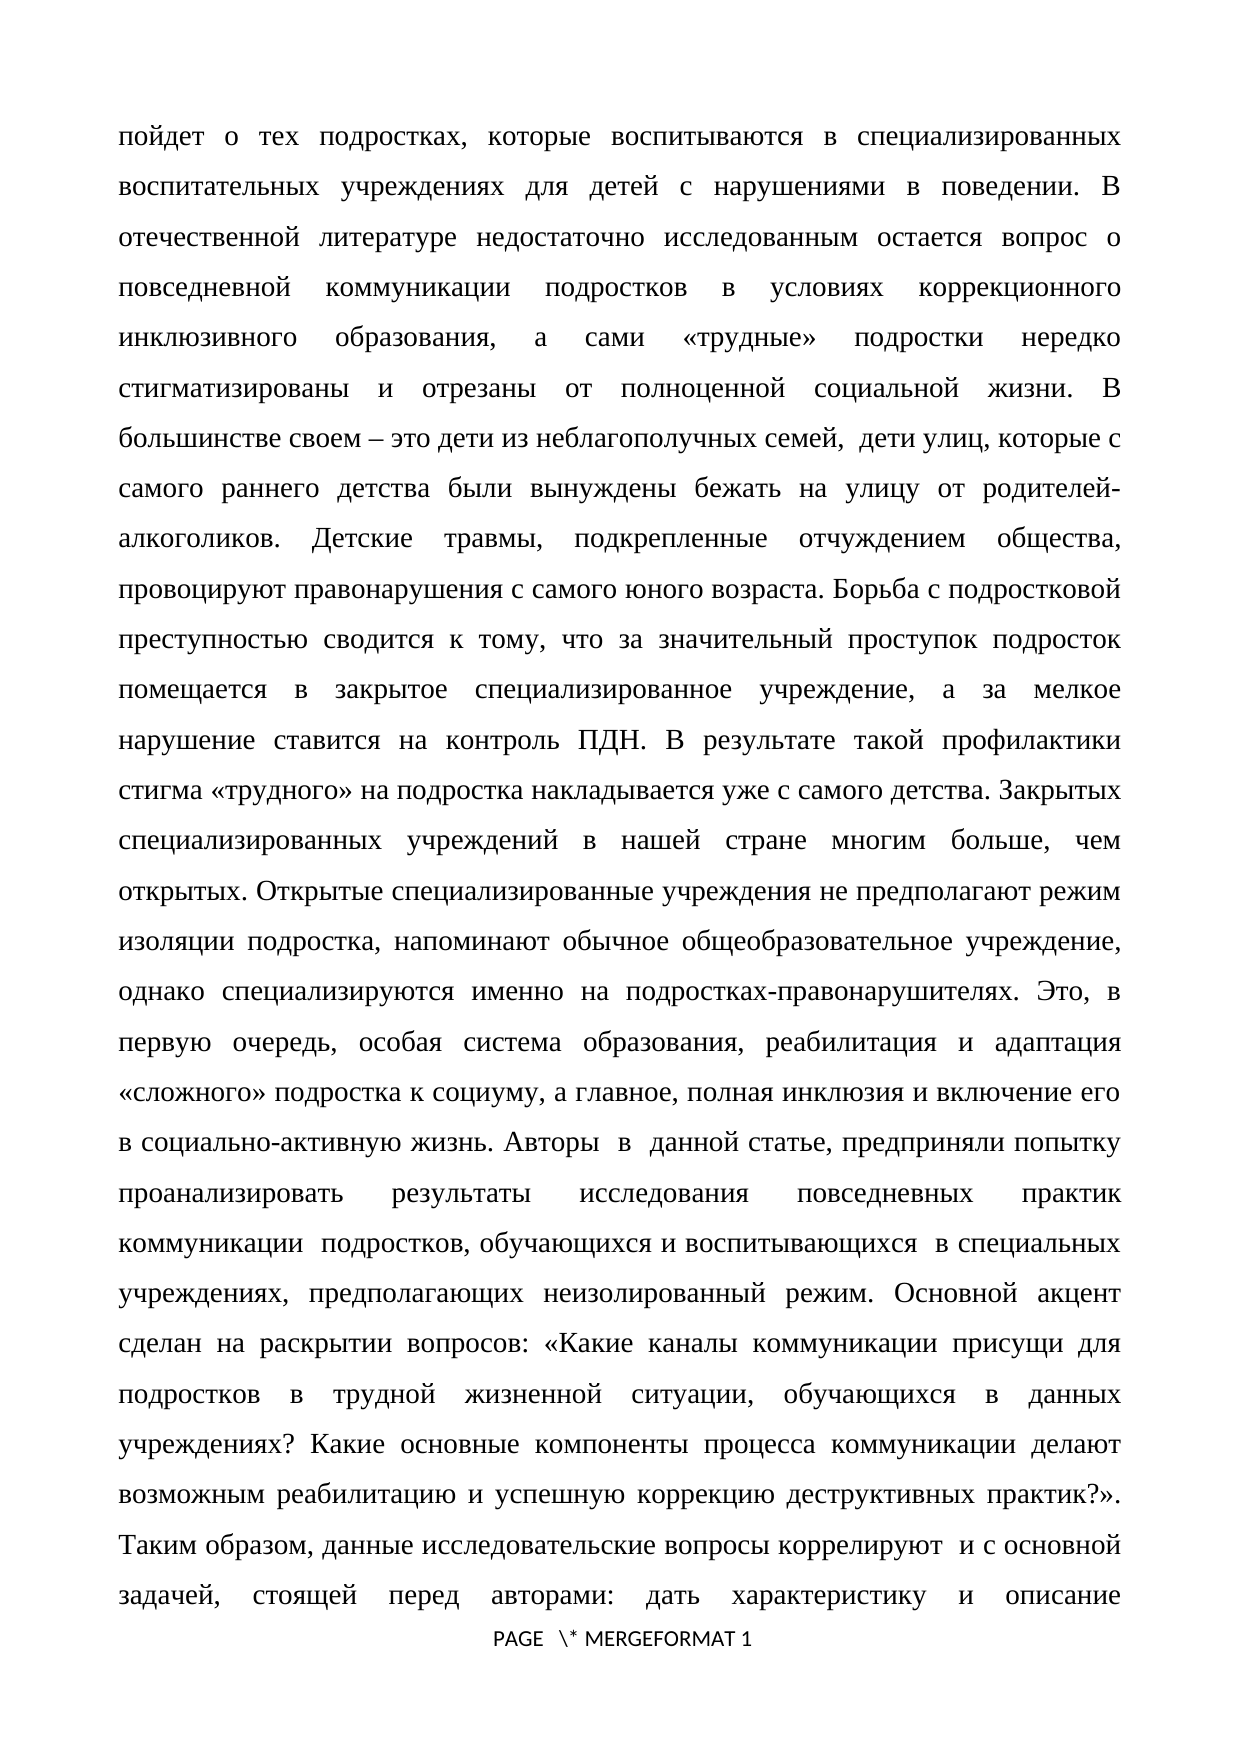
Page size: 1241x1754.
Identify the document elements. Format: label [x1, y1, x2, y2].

text [118, 118, 1122, 1611]
